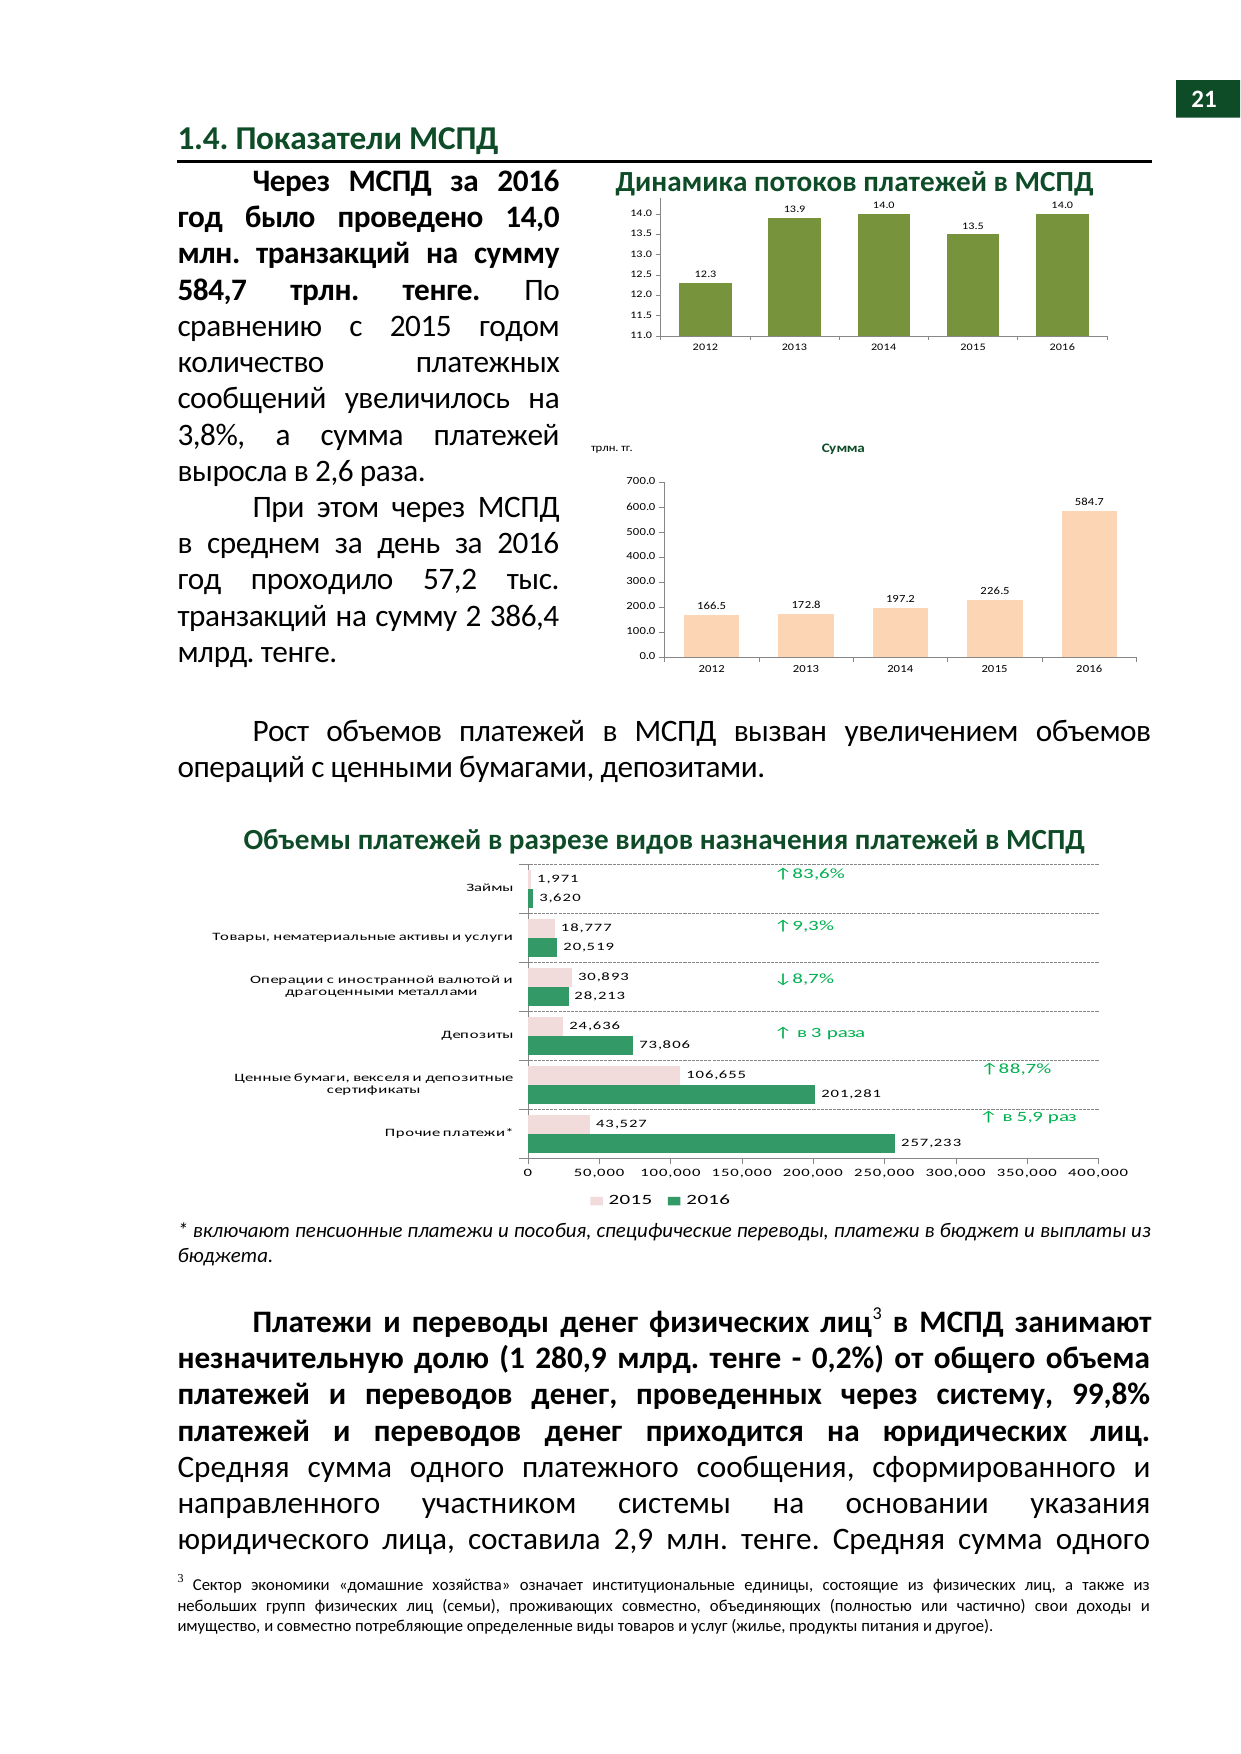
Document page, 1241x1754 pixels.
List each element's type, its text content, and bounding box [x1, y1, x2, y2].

text Рост объемов платежей в МСПД вызван увеличением объемов операций с ценными бумагами, депозитами. [177, 713, 1152, 785]
table_header Через МСПД за 2016 год было проведено 14,0 млн. транзакций на сумму 584,7 трлн. тенге. По сравнению с 2015 годом количество платежных сообщений увеличилось на 3,8%, а сумма платежей выросла в 2,6 раза. При этом через МСПД в среднем за день за 2016 год проходило 57,2 тыс. транзакций на сумму 2 386,4 млрд. тенге. [166, 163, 571, 713]
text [177, 1304, 1152, 1557]
table_header Динамика потоков платежей в МСПД [571, 163, 1138, 713]
text * включают пенсионные платежи и пособия, специфические переводы, платежи в бюджет и выплаты из бюджета. [177, 1217, 1152, 1268]
subtitle 1.4. Показатели МСПД [177, 118, 1152, 160]
text Объемы платежей в разрезе видов назначения платежей в МСПД [177, 821, 1152, 857]
